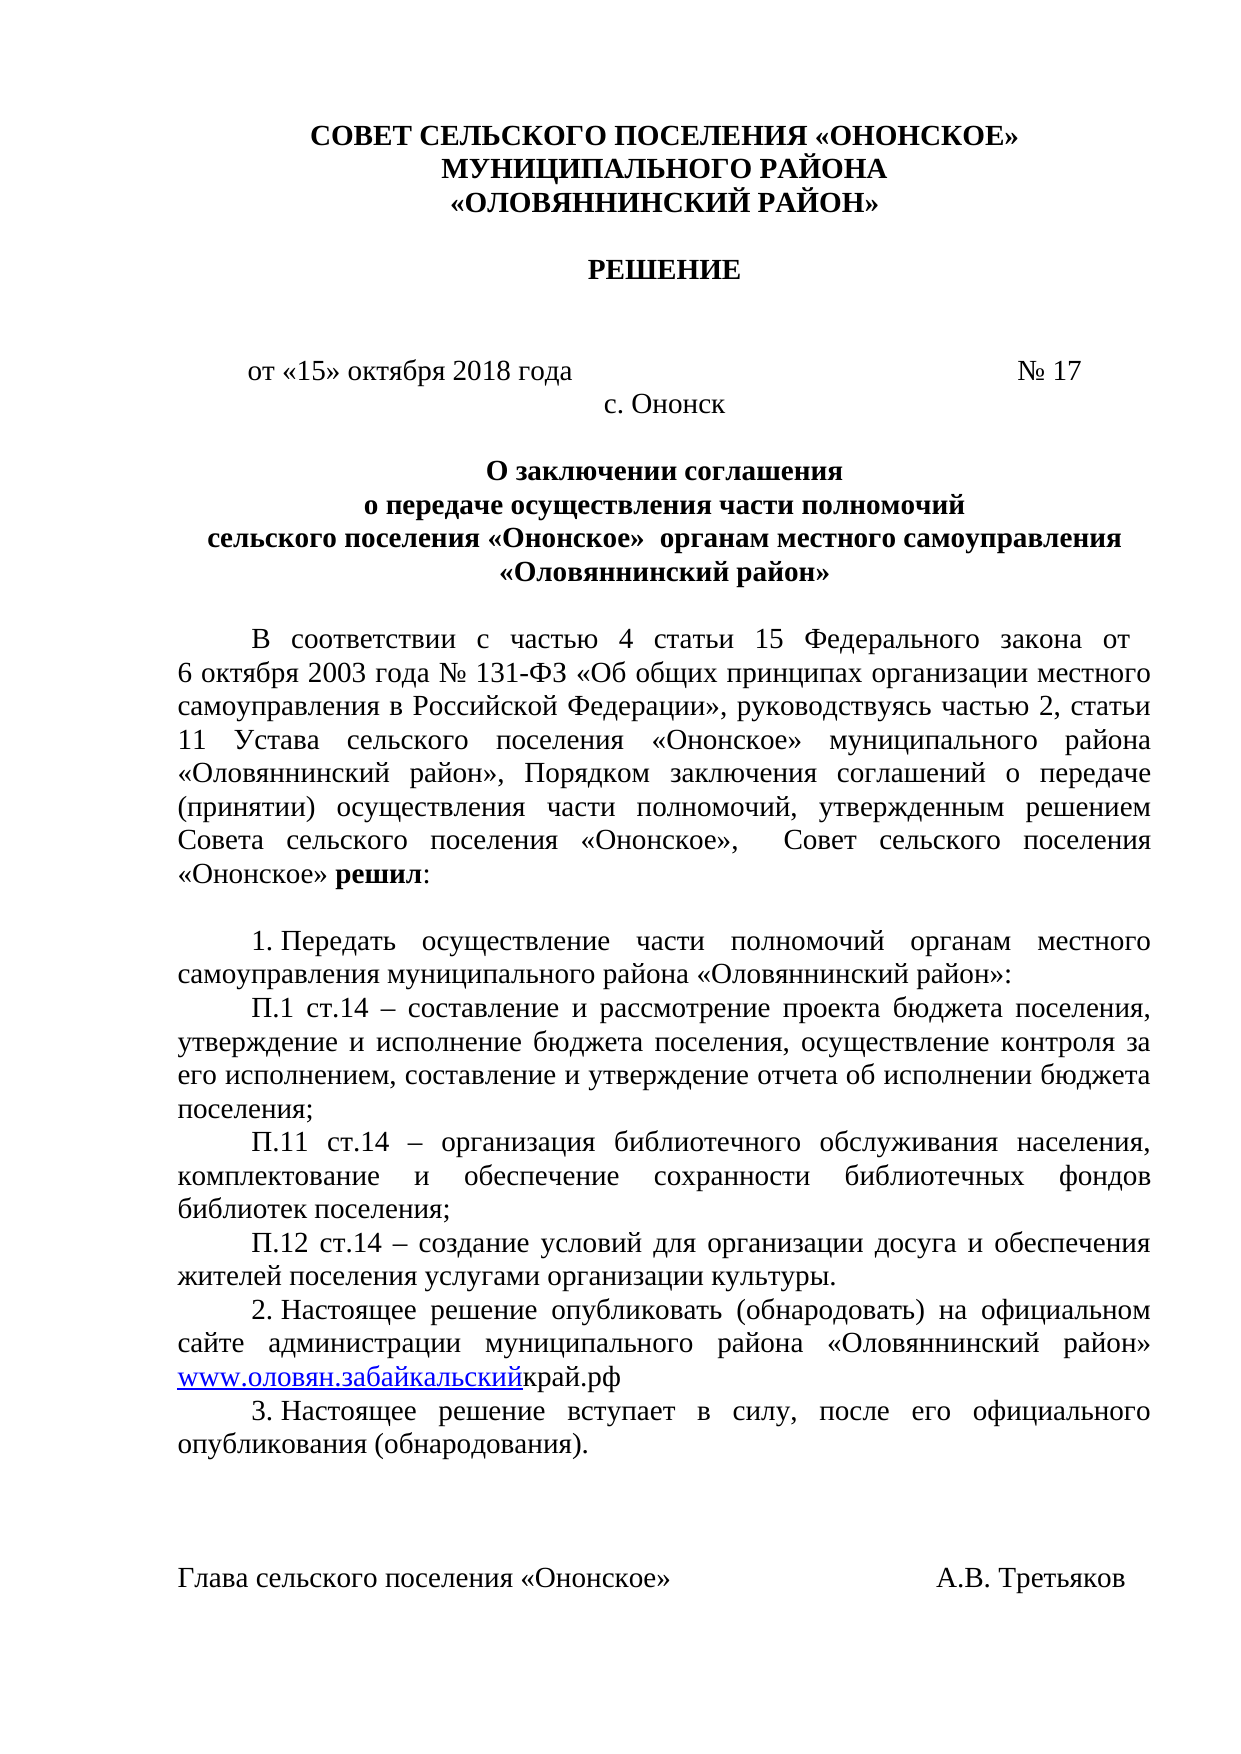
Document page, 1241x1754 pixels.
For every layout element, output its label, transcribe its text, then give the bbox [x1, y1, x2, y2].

title П.11 ст.14 – организация библиотечного обслуживания населения, комплектование и обеспечение сохранности библиотечных фондов библиотек поселения; [177, 1124, 1152, 1225]
text о передаче осуществления части полномочий [177, 487, 1152, 521]
title МУНИЦИПАЛЬНОГО РАЙОНА [177, 152, 1152, 185]
title «ОЛОВЯННИНСКИЙ РАЙОН» [177, 185, 1152, 219]
text сельского поселения «Ононское» органам местного самоуправления «Оловяннинский район» [177, 521, 1152, 588]
title Настоящее решение вступает в силу, после его официального опубликования (обнародования). [177, 1393, 1152, 1460]
text Глава сельского поселения «Ононское» А.В. Третьяков [177, 1560, 1152, 1594]
title Передать осуществление части полномочий органам местного самоуправления муниципального района «Оловяннинский район»: [177, 923, 1152, 990]
title П.1 ст.14 – составление и рассмотрение проекта бюджета поселения, утверждение и исполнение бюджета поселения, осуществление контроля за его исполнением, составление и утверждение отчета об исполнении бюджета поселения; [177, 990, 1152, 1124]
title П.12 ст.14 – создание условий для организации досуга и обеспечения жителей поселения услугами организации культуры. [177, 1225, 1152, 1292]
text РЕШЕНИЕ [177, 252, 1152, 286]
text О заключении соглашения [177, 453, 1152, 487]
text с. Ононск [177, 386, 1152, 420]
title Настоящее решение опубликовать (обнародовать) на официальном сайте администрации муниципального района «Оловяннинский район» www.оловян.забайкальскийкрай.рф [177, 1292, 1152, 1393]
title СОВЕТ СЕЛЬСКОГО ПОСЕЛЕНИЯ «ОНОНСКОЕ» [177, 118, 1152, 152]
title В соответствии с частью 4 статьи 15 Федерального закона от 6 октября 2003 года № 131-ФЗ «Об общих принципах организации местного самоуправления в Российской Федерации», руководствуясь частью 2, статьи 11 Устава сельского поселения «Ононское» муниципального района «Оловяннинский район», Порядком заключения соглашений о передаче (принятии) осуществления части полномочий, утвержденным решением Совета сельского поселения «Ононское», Совет сельского поселения «Ононское» решил: [177, 621, 1152, 889]
text от «15» октября 2018 года № 17 [177, 353, 1152, 386]
